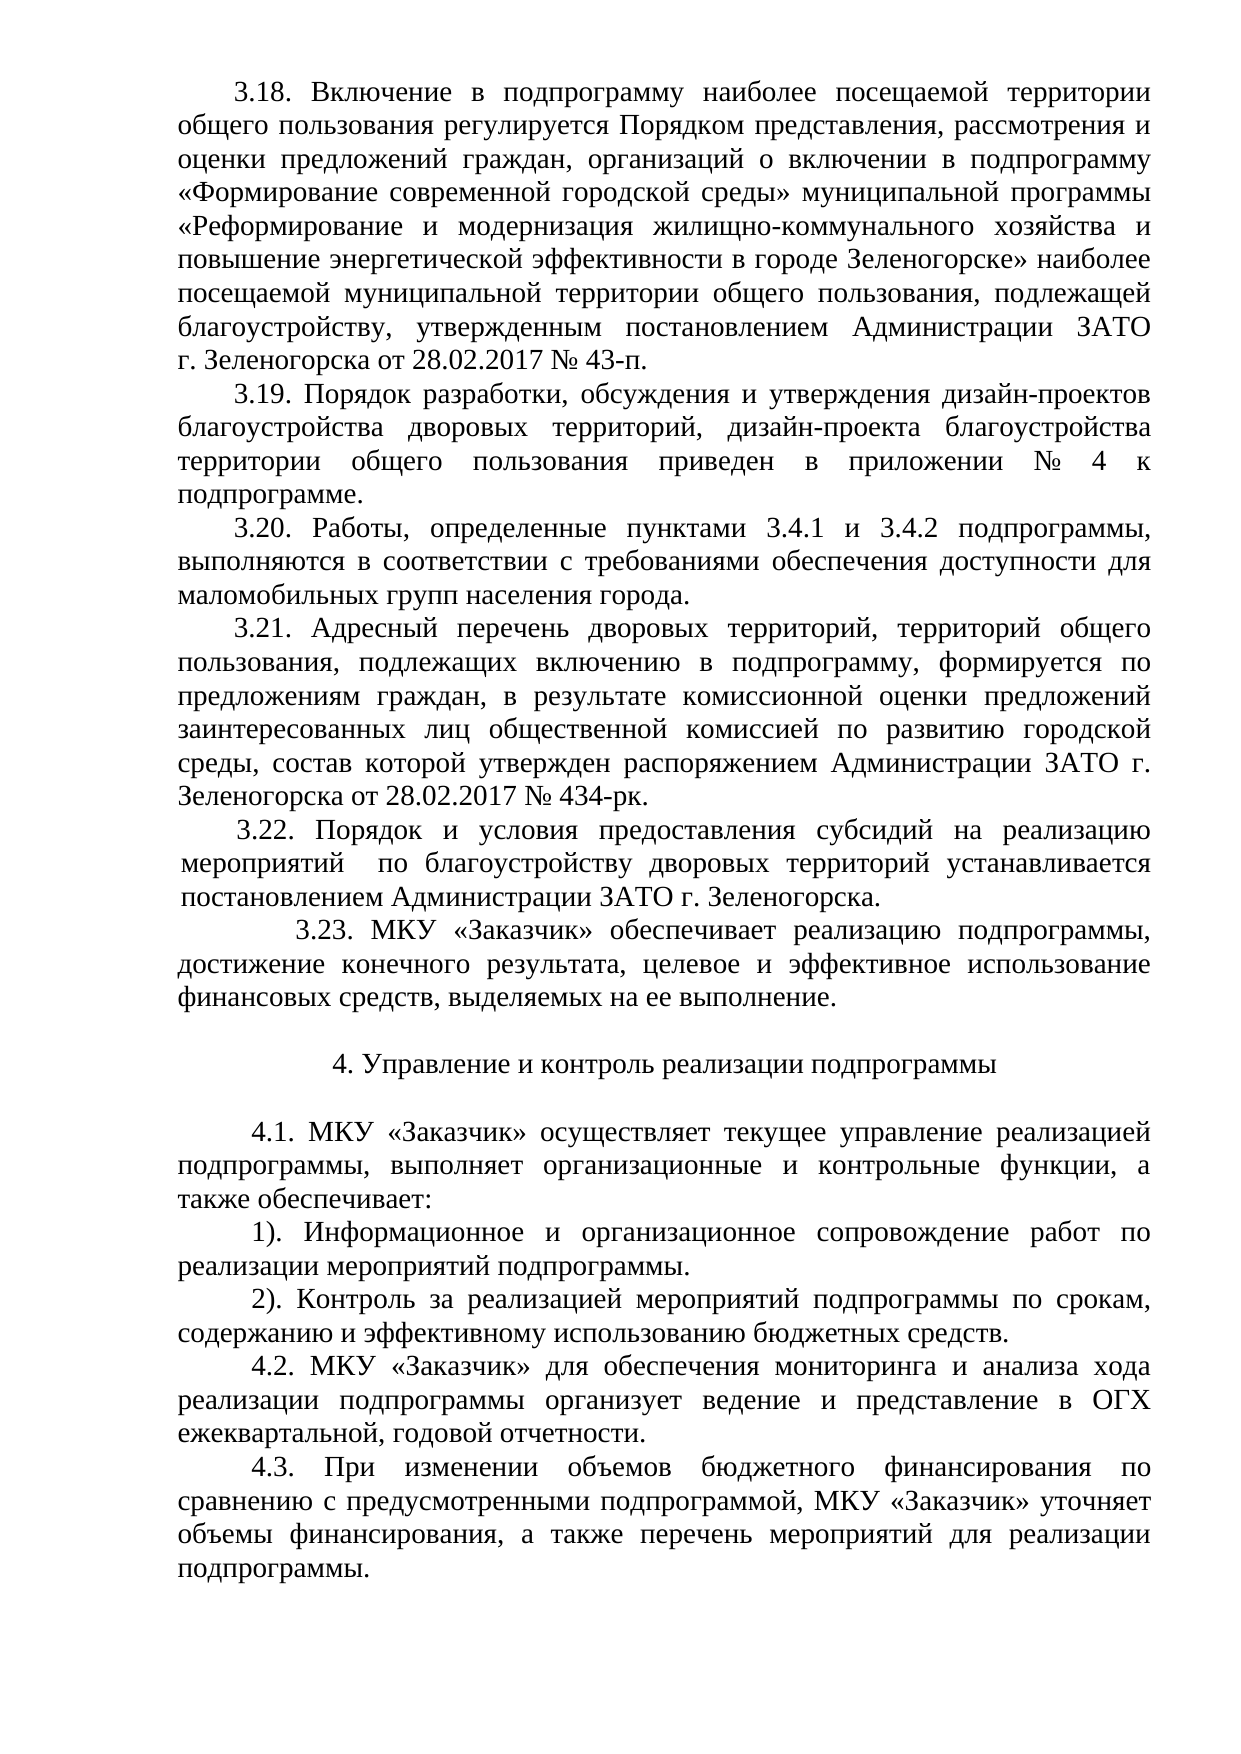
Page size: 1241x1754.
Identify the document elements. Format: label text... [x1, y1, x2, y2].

text 3.19. Порядок разработки, обсуждения и утверждения дизайн-проектов благоустройства дворовых территорий, дизайн-проекта благоустройства территории общего пользования приведен в приложении № 4 к подпрограмме. [177, 376, 1152, 510]
text 1). Информационное и организационное сопровождение работ по реализации мероприятий подпрограммы. [177, 1214, 1152, 1281]
text 3.20. Работы, определенные пунктами 3.4.1 и 3.4.2 подпрограммы, выполняются в соответствии с требованиями обеспечения доступности для маломобильных групп населения города. [177, 510, 1152, 611]
text 3.22. Порядок и условия предоставления субсидий на реализацию мероприятий по благоустройству дворовых территорий устанавливается постановлением Администрации ЗАТО г. Зеленогорска. [181, 812, 1152, 912]
text 2). Контроль за реализацией мероприятий подпрограммы по срокам, содержанию и эффективному использованию бюджетных средств. [177, 1281, 1152, 1348]
text 4.1. МКУ «Заказчик» осуществляет текущее управление реализацией подпрограммы, выполняет организационные и контрольные функции, а также обеспечивает: [177, 1114, 1152, 1214]
text 3.23. МКУ «Заказчик» обеспечивает реализацию подпрограммы, достижение конечного результата, целевое и эффективное использование финансовых средств, выделяемых на ее выполнение. [177, 912, 1152, 1013]
text 3.18. Включение в подпрограмму наиболее посещаемой территории общего пользования регулируется Порядком представления, рассмотрения и оценки предложений граждан, организаций о включении в подпрограмму «Формирование современной городской среды» муниципальной программы «Реформирование и модернизация жилищно-коммунального хозяйства и повышение энергетической эффективности в городе Зеленогорске» наиболее посещаемой муниципальной территории общего пользования, подлежащей благоустройству, утвержденным постановлением Администрации ЗАТО г. Зеленогорска от 28.02.2017 № 43-п. [177, 74, 1152, 376]
text 4.3. При изменении объемов бюджетного финансирования по сравнению с предусмотренными подпрограммой, МКУ «Заказчик» уточняет объемы финансирования, а также перечень мероприятий для реализации подпрограммы. [177, 1449, 1152, 1583]
text 4.2. МКУ «Заказчик» для обеспечения мониторинга и анализа хода реализации подпрограммы организует ведение и представление в ОГХ ежеквартальной, годовой отчетности. [177, 1348, 1152, 1449]
text 4. Управление и контроль реализации подпрограммы [177, 1047, 1152, 1080]
text 3.21. Адресный перечень дворовых территорий, территорий общего пользования, подлежащих включению в подпрограмму, формируется по предложениям граждан, в результате комиссионной оценки предложений заинтересованных лиц общественной комиссией по развитию городской среды, состав которой утвержден распоряжением Администрации ЗАТО г. Зеленогорска от 28.02.2017 № 434-рк. [177, 611, 1152, 812]
